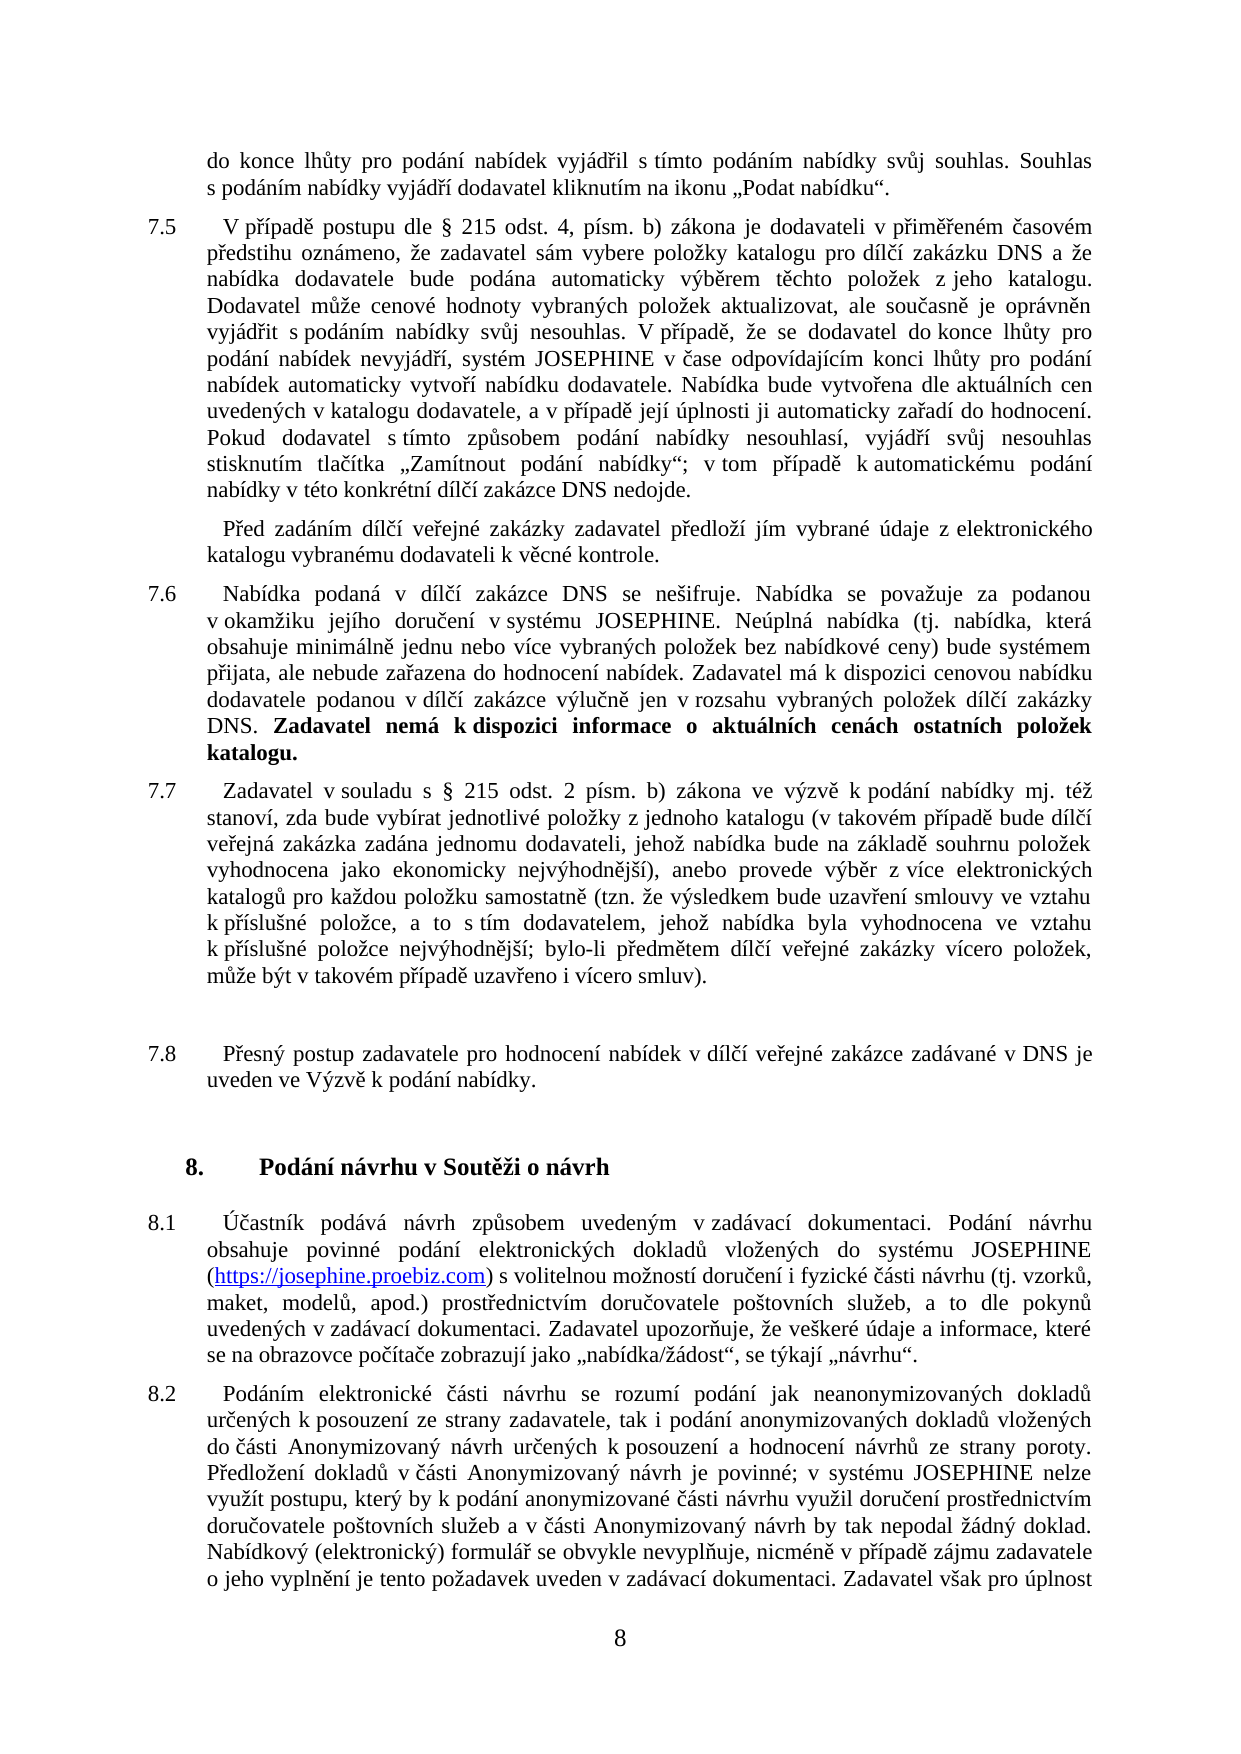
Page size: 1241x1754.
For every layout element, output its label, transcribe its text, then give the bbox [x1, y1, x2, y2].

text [148, 148, 1093, 200]
text 8.1 Účastník podává návrh způsobem uvedeným v zadávací dokumentaci. Podání návrhu obsahuje povinné podání elektronických dokladů vložených do systému JOSEPHINE (https://josephine.proebiz.com) s volitelnou možností doručení i fyzické části návrhu (tj. vzorků, maket, modelů, apod.) prostřednictvím doručovatele poštovních služeb, a to dle pokynů uvedených v zadávací dokumentaci. Zadavatel upozorňuje, že veškeré údaje a informace, které se na obrazovce počítače zobrazují jako „nabídka/žádost“, se týkají „návrhu“. [148, 1209, 1093, 1368]
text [148, 1380, 1093, 1591]
text Před zadáním dílčí veřejné zakázky zadavatel předloží jím vybrané údaje z elektronického katalogu vybranému dodavateli k věcné kontrole. [207, 515, 1093, 568]
text 7.7 Zadavatel v souladu s § 215 odst. 2 písm. b) zákona ve výzvě k podání nabídky mj. též stanoví, zda bude vybírat jednotlivé položky z jednoho katalogu (v takovém případě bude dílčí veřejná zakázka zadána jednomu dodavateli, jehož nabídka bude na základě souhrnu položek vyhodnocena jako ekonomicky nejvýhodnější), anebo provede výběr z více elektronických katalogů pro každou položku samostatně (tzn. že výsledkem bude uzavření smlouvy ve vztahu k příslušné položce, a to s tím dodavatelem, jehož nabídka byla vyhodnocena ve vztahu k příslušné položce nejvýhodnější; bylo-li předmětem dílčí veřejné zakázky vícero položek, může být v takovém případě uzavřeno i vícero smluv). [148, 777, 1093, 988]
text 7.6 Nabídka podaná v dílčí zakázce DNS se nešifruje. Nabídka se považuje za podanou v okamžiku jejího doručení v systému JOSEPHINE. Neúplná nabídka (tj. nabídka, která obsahuje minimálně jednu nebo více vybraných položek bez nabídkové ceny) bude systémem přijata, ale nebude zařazena do hodnocení nabídek. Zadavatel má k dispozici cenovou nabídku dodavatele podanou v dílčí zakázce výlučně jen v rozsahu vybraných položek dílčí zakázky DNS. Zadavatel nemá k dispozici informace o aktuálních cenách ostatních položek katalogu. [148, 580, 1093, 765]
text 7.8 Přesný postup zadavatele pro hodnocení nabídek v dílčí veřejné zakázce zadávané v DNS je uveden ve Výzvě k podání nabídky. [148, 1039, 1093, 1092]
text 7.5 V případě postupu dle § 215 odst. 4, písm. b) zákona je dodavateli v přiměřeném časovém předstihu oznámeno, že zadavatel sám vybere položky katalogu pro dílčí zakázku DNS a že nabídka dodavatele bude podána automaticky výběrem těchto položek z jeho katalogu. Dodavatel může cenové hodnoty vybraných položek aktualizovat, ale současně je oprávněn vyjádřit s podáním nabídky svůj nesouhlas. V případě, že se dodavatel do konce lhůty pro podání nabídek nevyjádří, systém JOSEPHINE v čase odpovídajícím konci lhůty pro podání nabídek automaticky vytvoří nabídku dodavatele. Nabídka bude vytvořena dle aktuálních cen uvedených v katalogu dodavatele, a v případě její úplnosti ji automaticky zařadí do hodnocení. Pokud dodavatel s tímto způsobem podání nabídky nesouhlasí, vyjádří svůj nesouhlas stisknutím tlačítka „Zamítnout podání nabídky“; v tom případě k automatickému podání nabídky v této konkrétní dílčí zakázce DNS nedojde. [148, 213, 1093, 503]
subtitle Podání návrhu v Soutěži o návrh [185, 1152, 1093, 1181]
